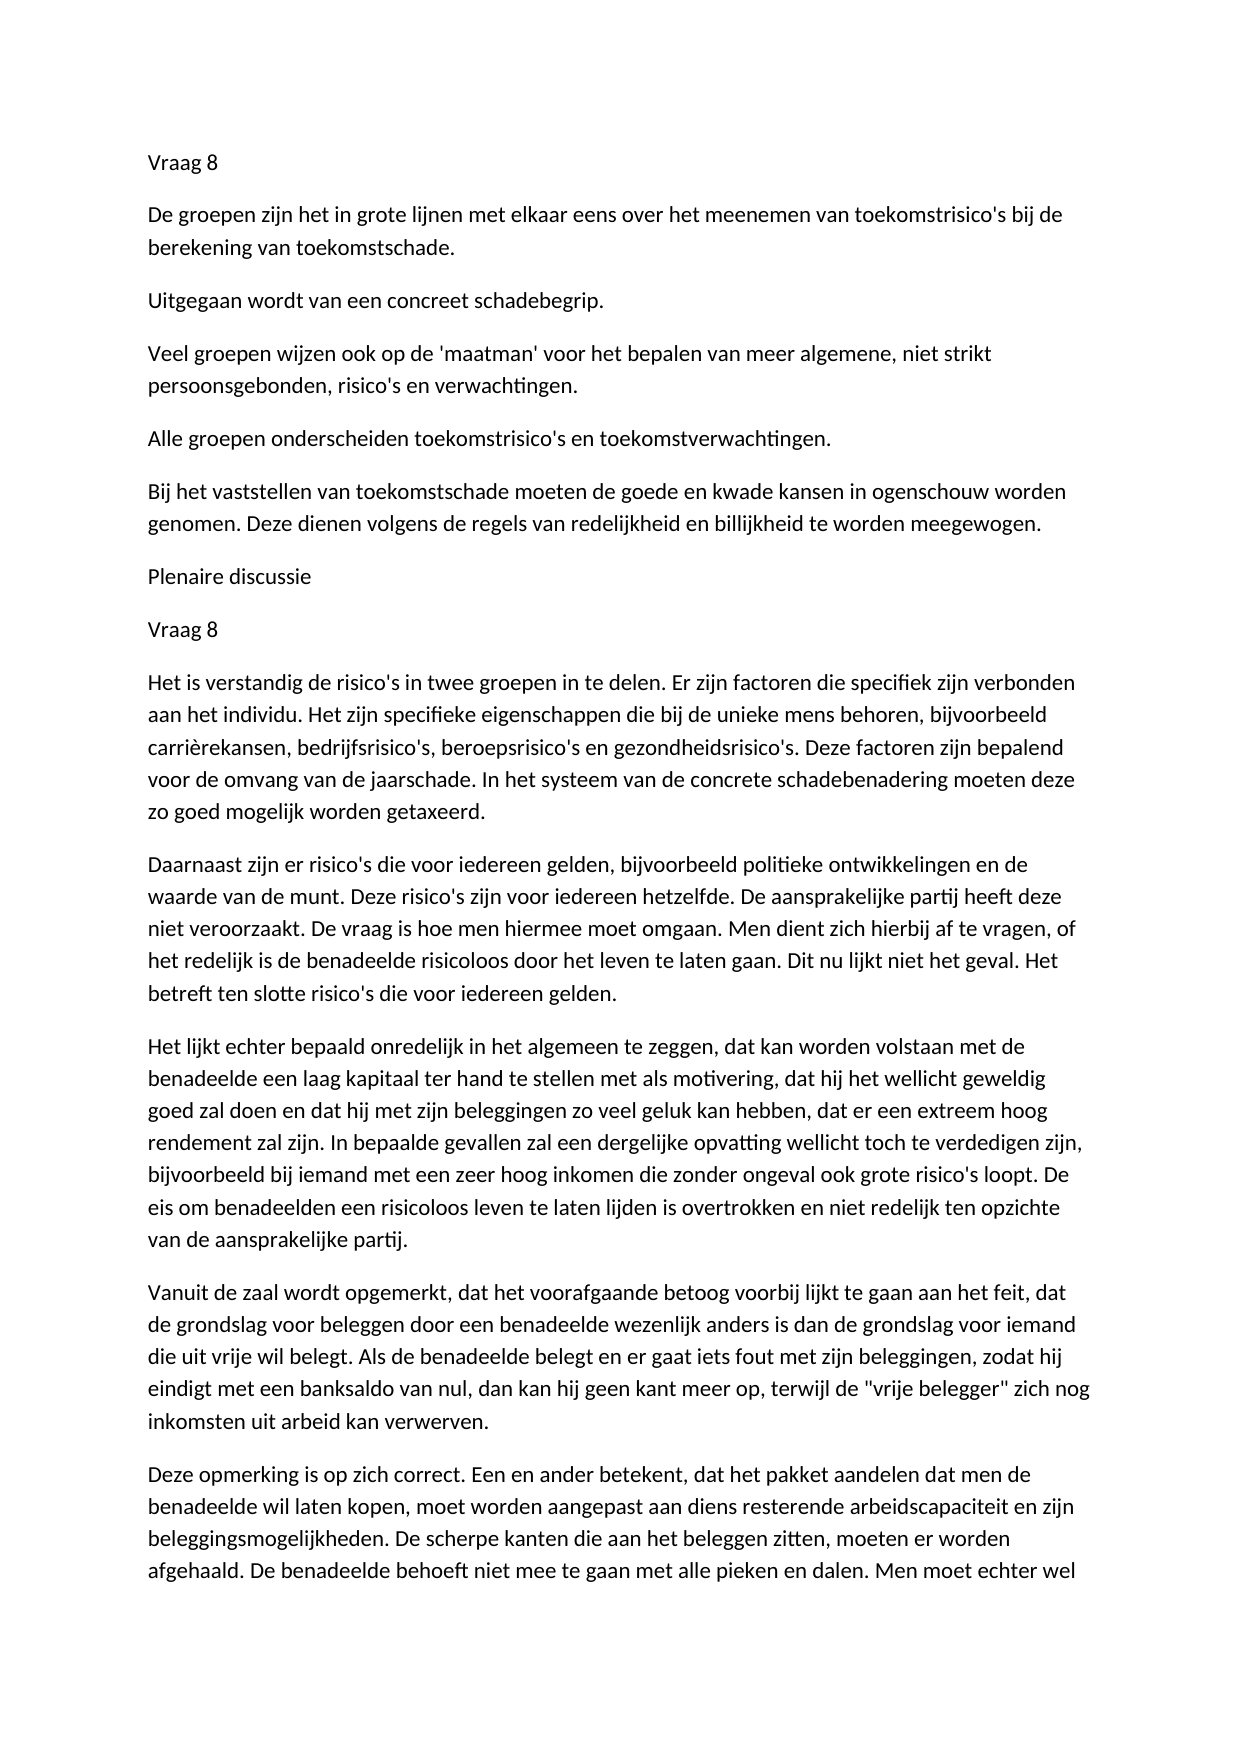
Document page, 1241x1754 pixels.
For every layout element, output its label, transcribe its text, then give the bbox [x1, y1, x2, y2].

text Vraag 8 [148, 148, 1093, 176]
text Vanuit de zaal wordt opgemerkt, dat het voorafgaande betoog voorbij lijkt te gaan aan het feit, dat de grondslag voor beleggen door een benadeelde wezenlijk anders is dan de grondslag voor iemand die uit vrije wil belegt. Als de benadeelde belegt en er gaat iets fout met zijn beleggingen, zodat hij eindigt met een banksaldo van nul, dan kan hij geen kant meer op, terwijl de "vrije belegger" zich nog inkomsten uit arbeid kan verwerven. [148, 1278, 1093, 1435]
text Veel groepen wijzen ook op de 'maatman' voor het bepalen van meer algemene, niet strikt persoonsgebonden, risico's en verwachtingen. [148, 339, 1093, 399]
text Alle groepen onderscheiden toekomstrisico's en toekomstverwachtingen. [148, 424, 1093, 452]
text Het lijkt echter bepaald onredelijk in het algemeen te zeggen, dat kan worden volstaan met de benadeelde een laag kapitaal ter hand te stellen met als motivering, dat hij het wellicht geweldig goed zal doen en dat hij met zijn beleggingen zo veel geluk kan hebben, dat er een extreem hoog rendement zal zijn. In bepaalde gevallen zal een dergelijke opvatting wellicht toch te verdedigen zijn, bijvoorbeeld bij iemand met een zeer hoog inkomen die zonder ongeval ook grote risico's loopt. De eis om benadeelden een risicoloos leven te laten lijden is overtrokken en niet redelijk ten opzichte van de aansprakelijke partij. [148, 1032, 1093, 1253]
text Uitgegaan wordt van een concreet schadebegrip. [148, 286, 1093, 314]
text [148, 1460, 1093, 1584]
text Daarnaast zijn er risico's die voor iedereen gelden, bijvoorbeeld politieke ontwikkelingen en de waarde van de munt. Deze risico's zijn voor iedereen hetzelfde. De aansprakelijke partij heeft deze niet veroorzaakt. De vraag is hoe men hiermee moet omgaan. Men dient zich hierbij af te vragen, of het redelijk is de benadeelde risicoloos door het leven te laten gaan. Dit nu lijkt niet het geval. Het betreft ten slotte risico's die voor iedereen gelden. [148, 850, 1093, 1007]
text De groepen zijn het in grote lijnen met elkaar eens over het meenemen van toekomstrisico's bij de berekening van toekomstschade. [148, 201, 1093, 261]
text Plenaire discussie [148, 562, 1093, 590]
text Bij het vaststellen van toekomstschade moeten de goede en kwade kansen in ogenschouw worden genomen. Deze dienen volgens de regels van redelijkheid en billijkheid te worden meegewogen. [148, 477, 1093, 537]
text Het is verstandig de risico's in twee groepen in te delen. Er zijn factoren die specifiek zijn verbonden aan het individu. Het zijn specifieke eigenschappen die bij de unieke mens behoren, bijvoorbeeld carrièrekansen, bedrijfsrisico's, beroepsrisico's en gezondheidsrisico's. Deze factoren zijn bepalend voor de omvang van de jaarschade. In het systeem van de concrete schadebenadering moeten deze zo goed mogelijk worden getaxeerd. [148, 668, 1093, 825]
text Vraag 8 [148, 615, 1093, 643]
